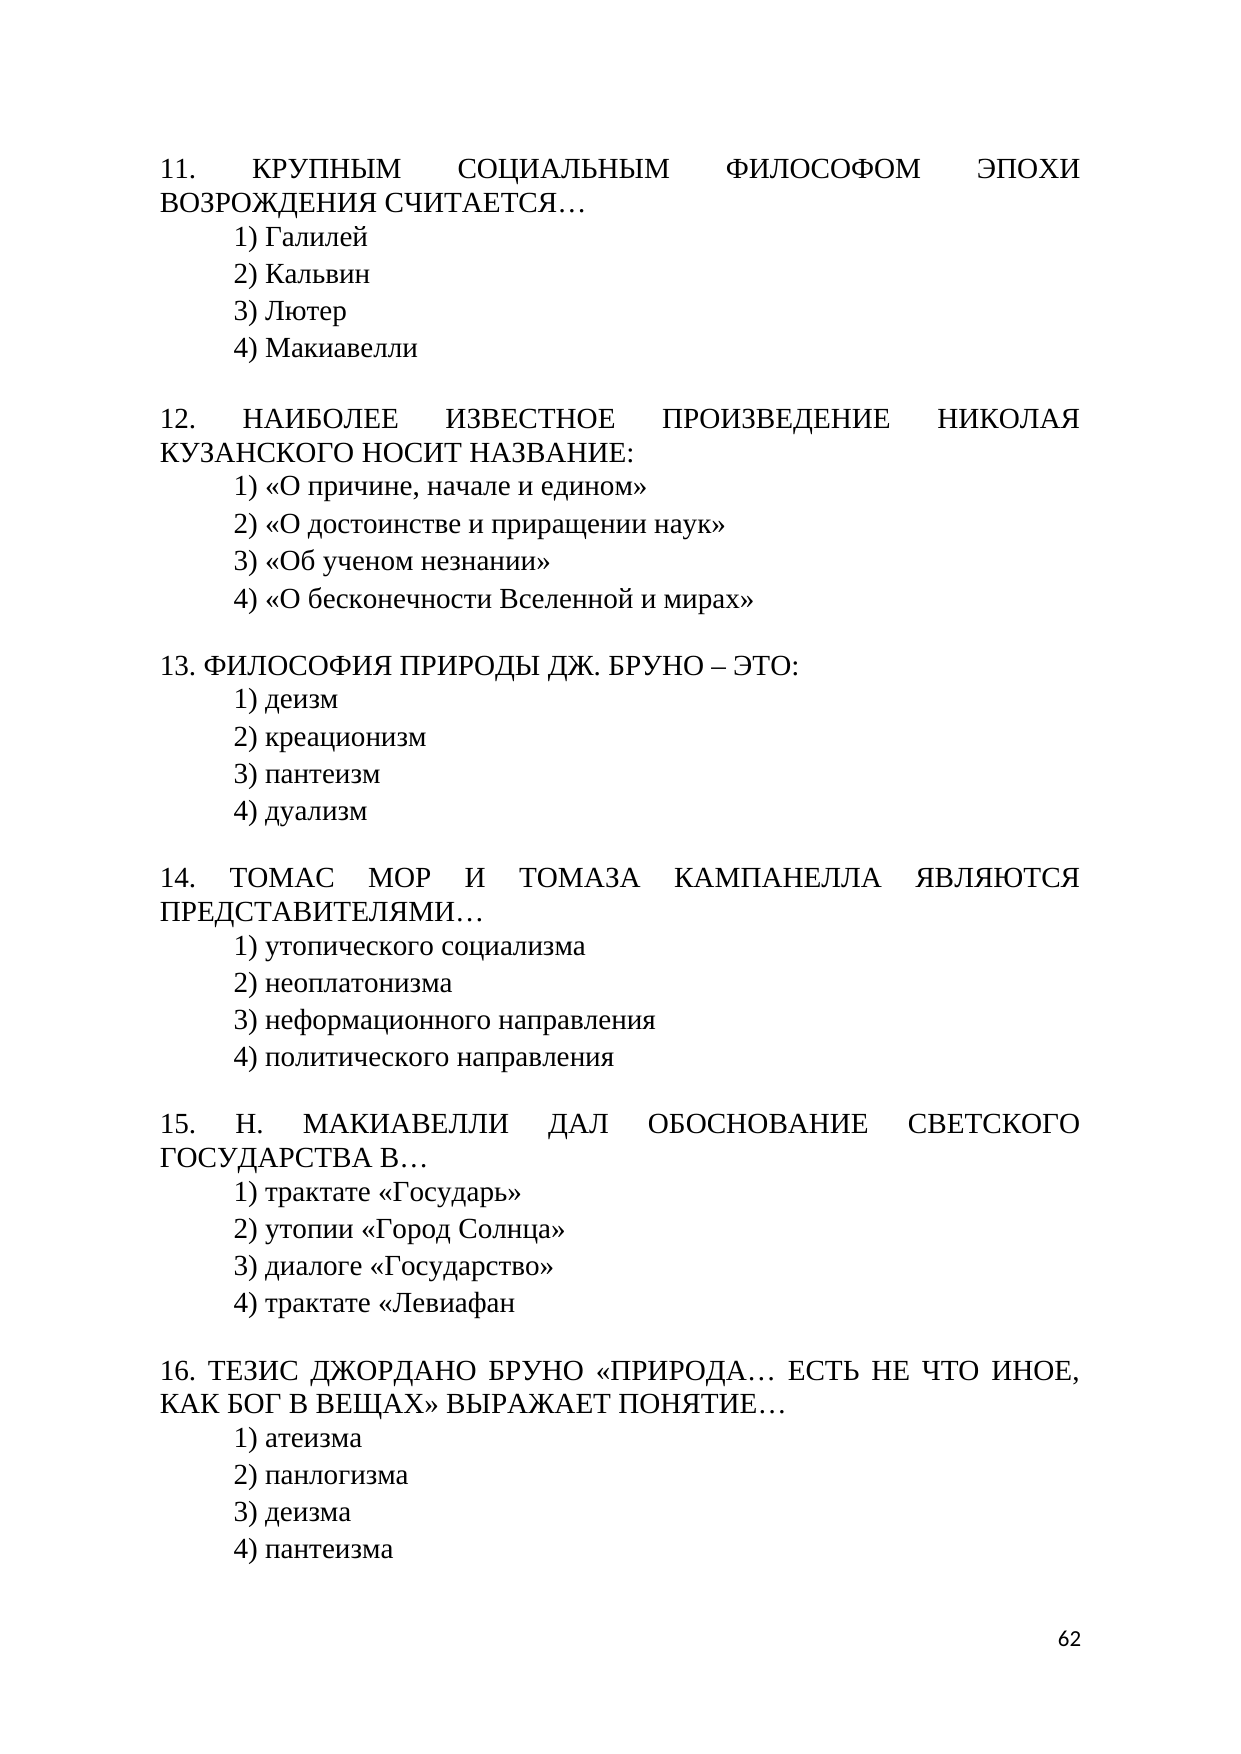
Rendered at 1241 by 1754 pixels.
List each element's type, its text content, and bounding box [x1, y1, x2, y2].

text 13. ФИЛОСОФИЯ ПРИРОДЫ ДЖ. БРУНО – ЭТО: [159, 648, 1081, 682]
text 1) атеизма [159, 1420, 1081, 1453]
text 16. ТЕЗИС ДЖОРДАНО БРУНО «ПРИРОДА… ЕСТЬ НЕ ЧТО ИНОЕ, КАК БОГ В ВЕЩАХ» ВЫРАЖАЕТ ПОНЯТИЕ… [159, 1353, 1081, 1420]
text 1) «О причине, начале и едином» [159, 468, 1081, 502]
text 4) «О бесконечности Вселенной и мирах» [159, 581, 1081, 614]
text 3) неформационного направления [159, 1002, 1081, 1036]
text 15. Н. МАКИАВЕЛЛИ ДАЛ ОБОСНОВАНИЕ СВЕТСКОГО ГОСУДАРСТВА В… [159, 1107, 1081, 1174]
text 3) пантеизм [159, 756, 1081, 790]
text 4) дуализм [159, 793, 1081, 827]
text 2) Кальвин [159, 256, 1081, 289]
text 2) креационизм [159, 719, 1081, 752]
text 2) панлогизма [159, 1457, 1081, 1491]
text 11. КРУПНЫМ СОЦИАЛЬНЫМ ФИЛОСОФОМ ЭПОХИ ВОЗРОЖДЕНИЯ СЧИТАЕТСЯ… [159, 152, 1081, 219]
text 4) трактате «Левиафан [159, 1286, 1081, 1319]
text 2) «О достоинстве и приращении наук» [159, 506, 1081, 539]
text 3) Лютер [159, 293, 1081, 327]
text 1) деизм [159, 682, 1081, 715]
text 3) деизма [159, 1494, 1081, 1528]
text 1) утопического социализма [159, 928, 1081, 961]
text 12. НАИБОЛЕЕ ИЗВЕСТНОЕ ПРОИЗВЕДЕНИЕ НИКОЛАЯ КУЗАНСКОГО НОСИТ НАЗВАНИЕ: [159, 401, 1081, 468]
text 3) «Об ученом незнании» [159, 543, 1081, 577]
text 4) политического направления [159, 1039, 1081, 1073]
text 2) утопии «Город Солнца» [159, 1211, 1081, 1244]
text 4) Макиавелли [159, 331, 1081, 364]
text 3) диалоге «Государство» [159, 1248, 1081, 1282]
text 14. ТОМАС МОР И ТОМАЗА КАМПАНЕЛЛА ЯВЛЯЮТСЯ ПРЕДСТАВИТЕЛЯМИ… [159, 861, 1081, 928]
text 4) пантеизма [159, 1532, 1081, 1565]
text 1) трактате «Государь» [159, 1174, 1081, 1207]
text 1) Галилей [159, 219, 1081, 252]
text 2) неоплатонизма [159, 965, 1081, 998]
